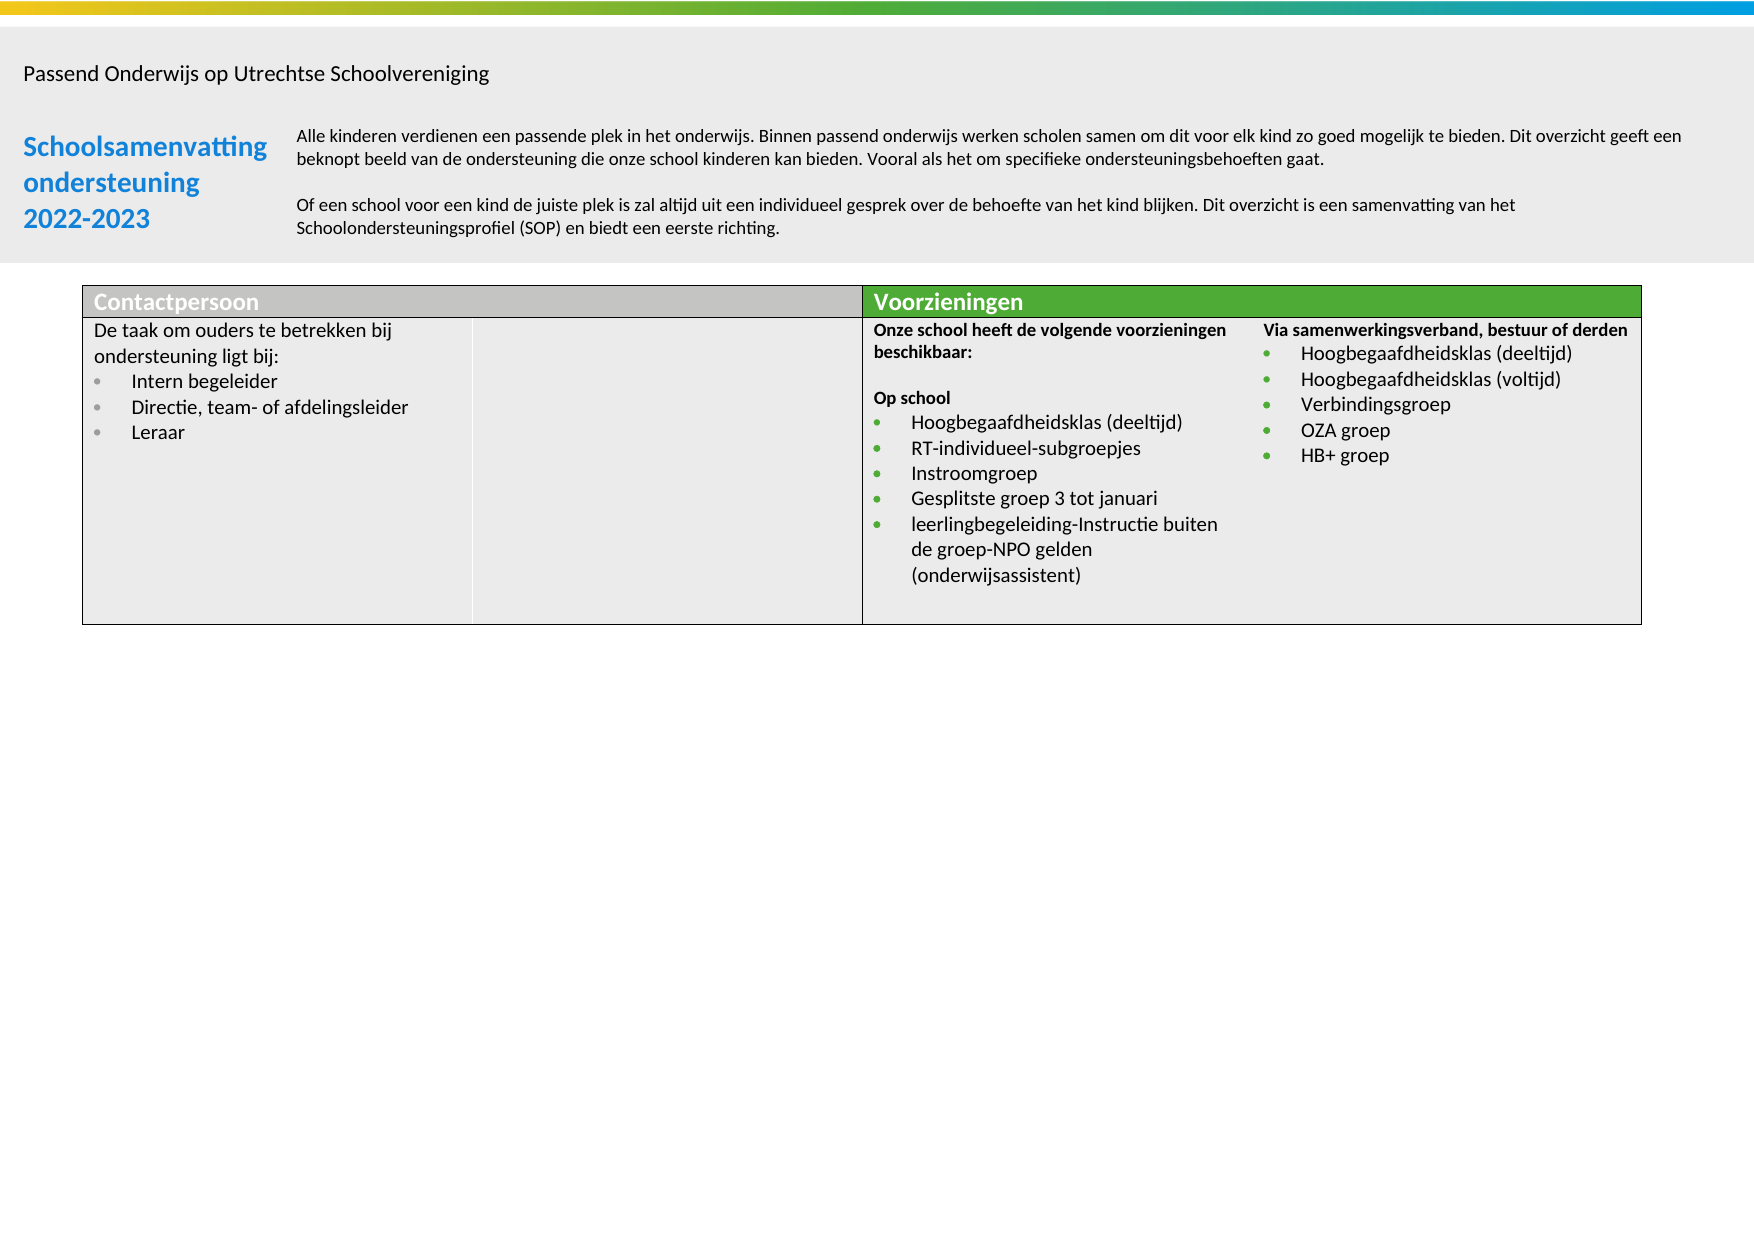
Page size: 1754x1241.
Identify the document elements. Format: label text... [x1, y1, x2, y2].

table_cell Via samenwerkingsverband, bestuur of derden [1252, 318, 1641, 624]
table_header Voorzieningen [863, 286, 1641, 317]
table_cell [83, 318, 472, 624]
table_header Contactpersoon [83, 286, 862, 317]
table_cell [473, 318, 862, 624]
picture [0, 1, 1657, 15]
table_cell Onze school heeft de volgende voorzieningen beschikbaar: Op school [863, 318, 1252, 624]
